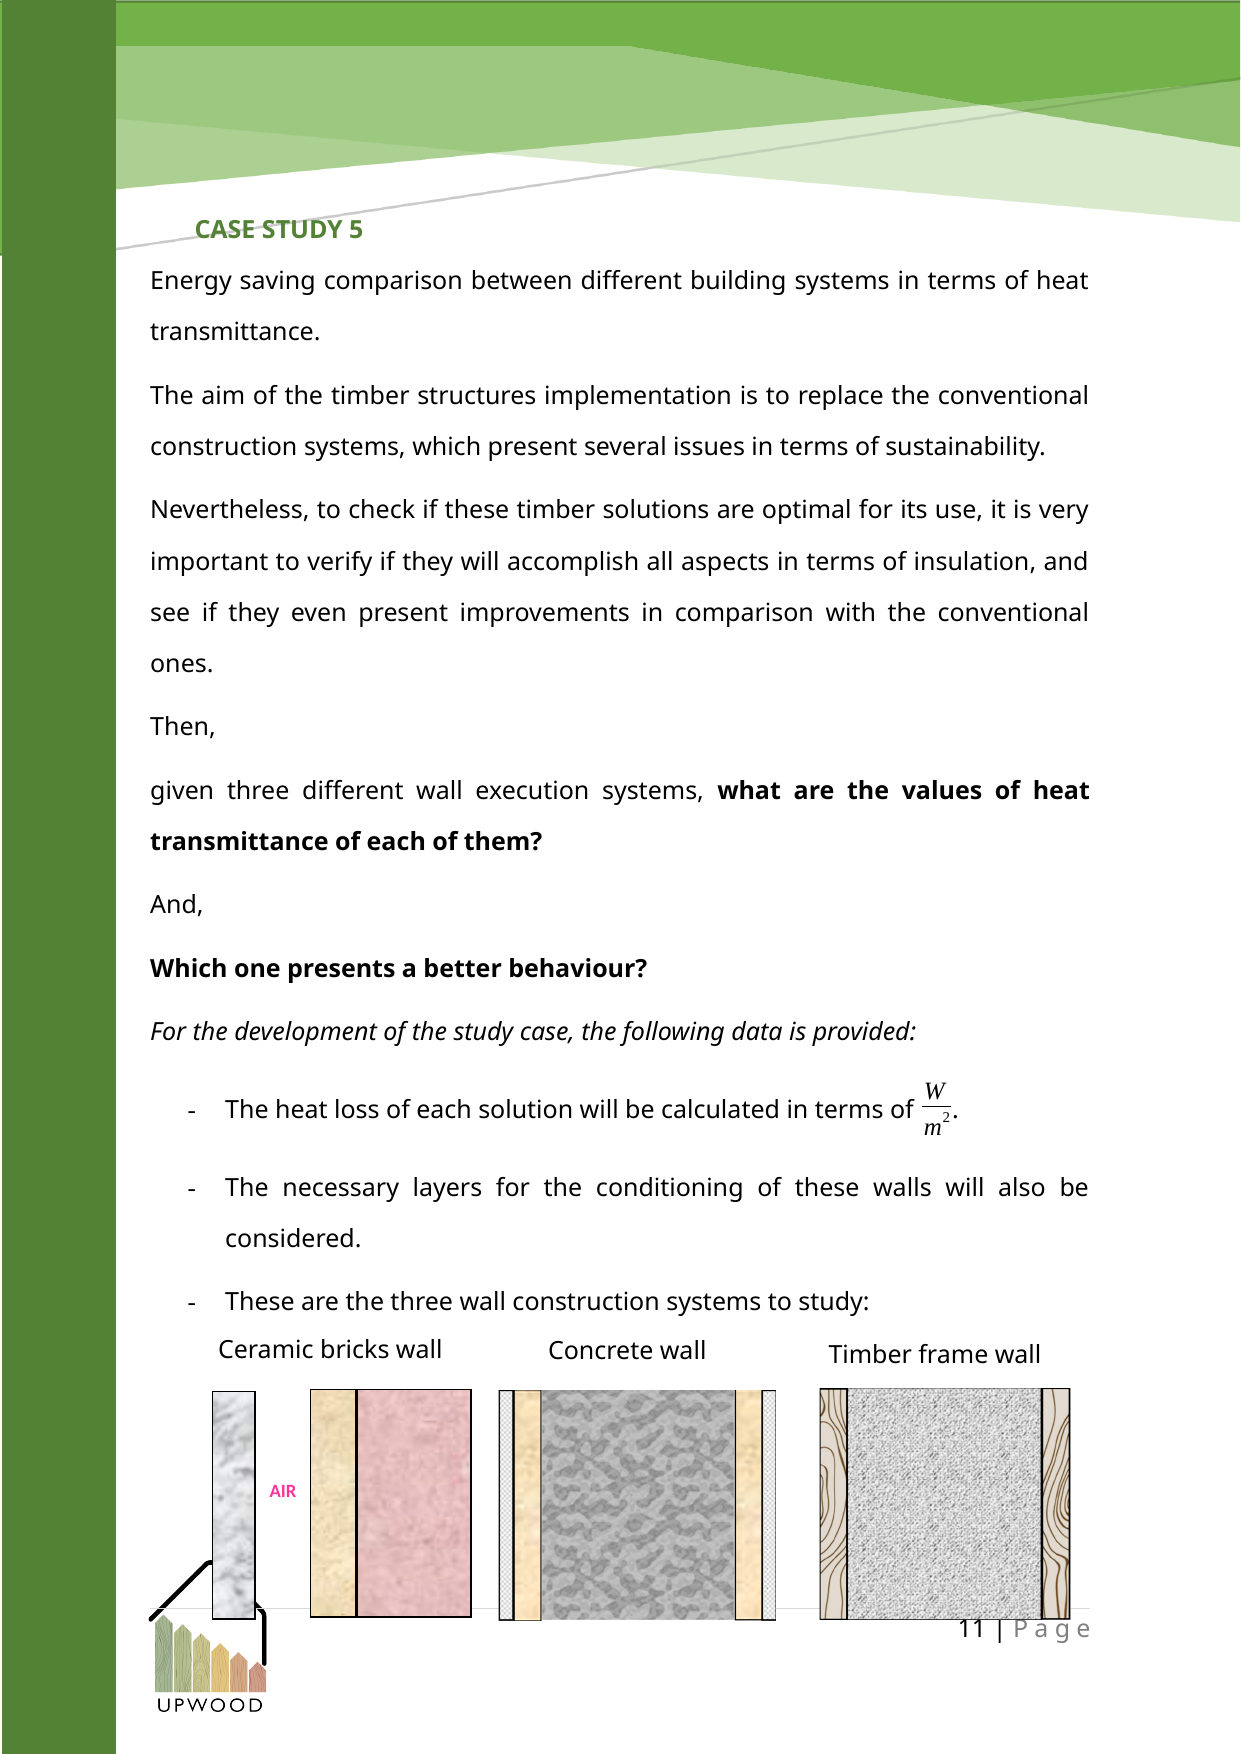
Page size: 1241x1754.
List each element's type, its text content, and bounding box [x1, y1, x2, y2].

list The heat loss of each solution will be calculated in terms of . [187, 1077, 1090, 1140]
text And, [150, 887, 1090, 921]
text Nevertheless, to check if these timber solutions are optimal for its use, it is very important to verify if they will accomplish all aspects in terms of insulation, and see if they even present improvements in comparison with the conventional ones. [150, 492, 1090, 679]
picture [116, 46, 1241, 283]
text given three different wall execution systems, what are the values of heat transmittance of each of them? [150, 772, 1090, 857]
text The aim of the timber structures implementation is to replace the conventional construction systems, which present several issues in terms of sustainability. [150, 377, 1090, 463]
subtitle CASE STUDY 5 [194, 211, 1090, 245]
text Which one presents a better behaviour? [150, 950, 1090, 984]
list The necessary layers for the conditioning of these walls will also be considered. [187, 1169, 1090, 1254]
picture [358, 1390, 470, 1616]
picture [819, 1388, 1071, 1620]
picture [256, 1560, 267, 1608]
picture [311, 1390, 355, 1616]
picture [213, 1392, 254, 1618]
text Then, [150, 709, 1090, 743]
list These are the three wall construction systems to study: [187, 1284, 1090, 1318]
picture [498, 1390, 776, 1621]
picture [148, 1560, 267, 1712]
text For the development of the study case, the following data is provided: [150, 1014, 1090, 1048]
text Energy saving comparison between different building systems in terms of heat transmittance. [150, 263, 1090, 348]
